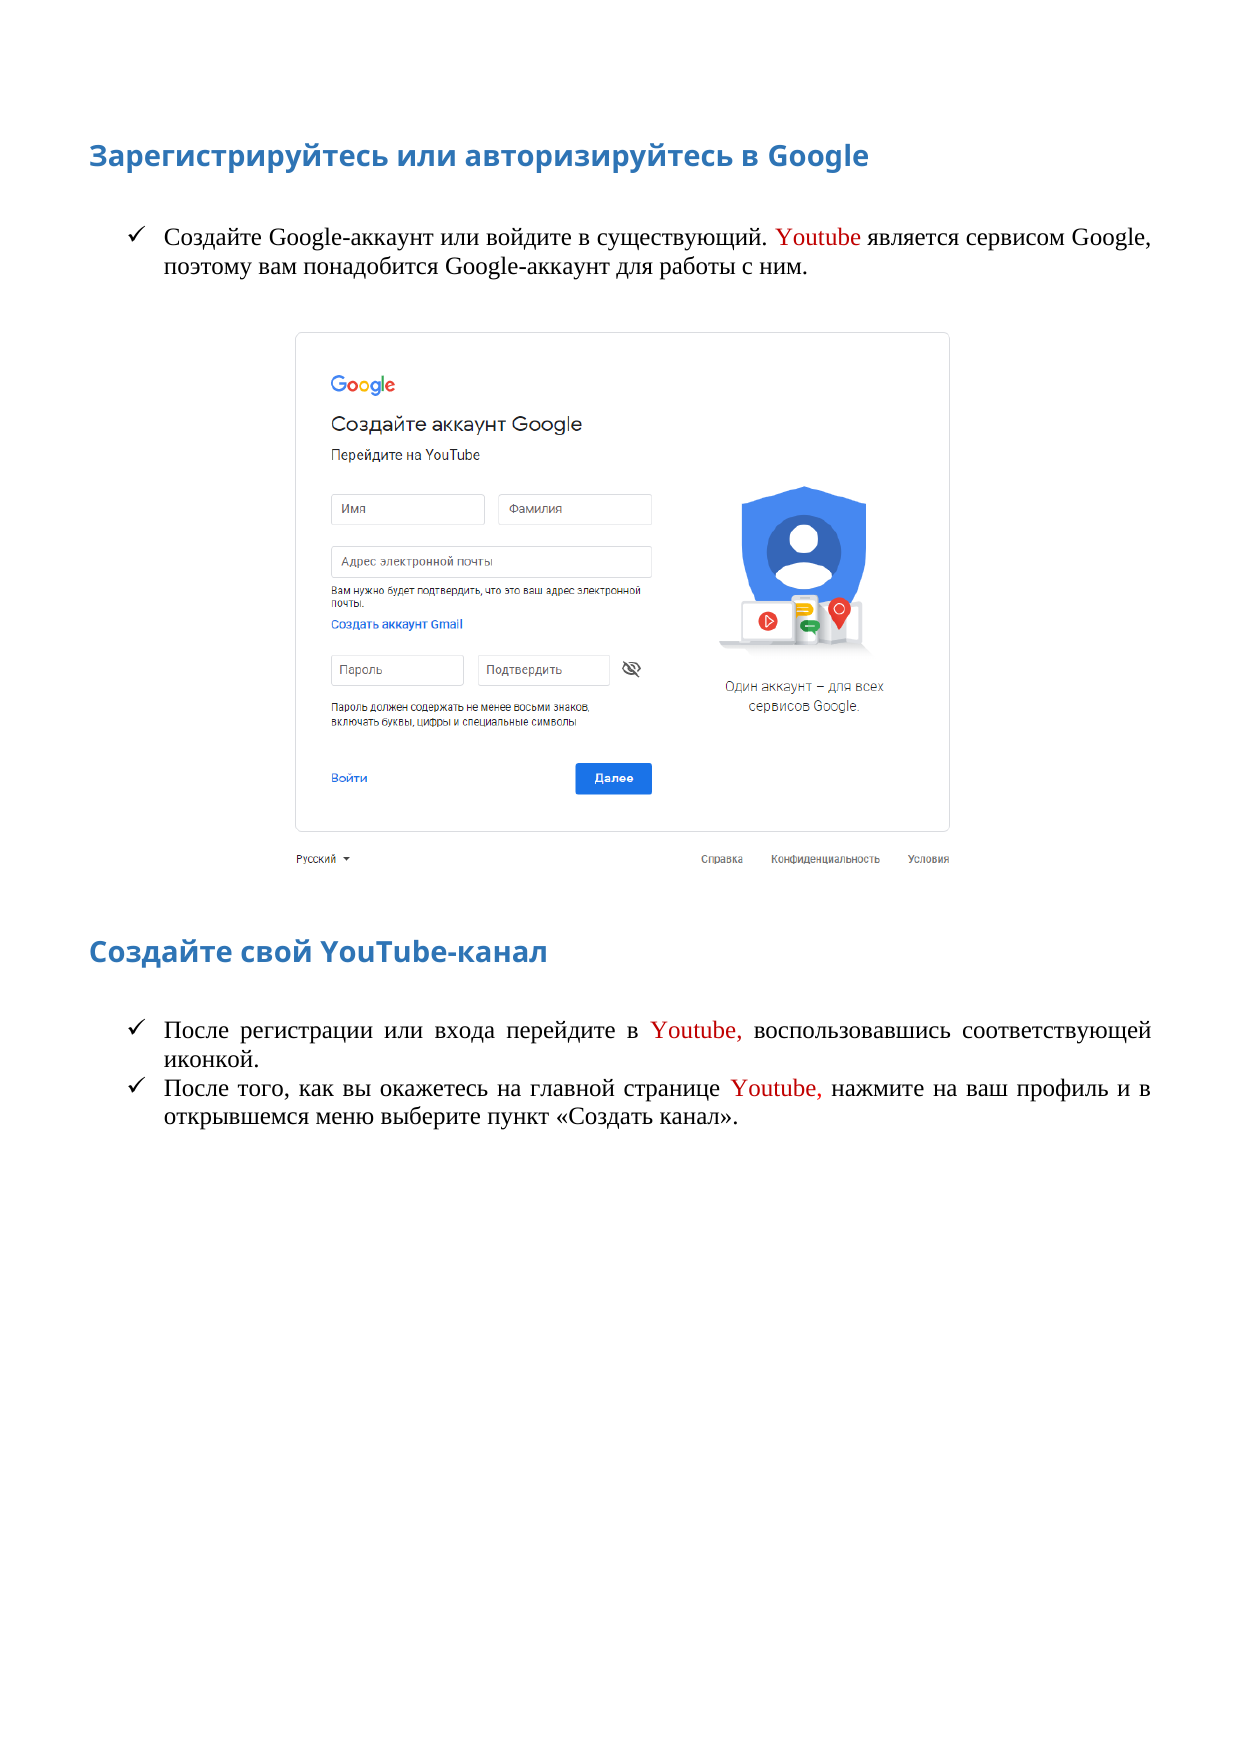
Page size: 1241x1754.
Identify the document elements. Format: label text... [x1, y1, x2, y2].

subtitle Зарегистрируйтесь или авторизируйтесь в Google [89, 136, 1152, 175]
picture [229, 296, 1011, 912]
list После регистрации или входа перейдите в Youtube, воспользовавшись соответствующей иконкой. [126, 1015, 1152, 1073]
list Создайте Google-аккаунт или войдите в существующий. Youtube является сервисом Google, поэтому вам понадобится Google-аккаунт для работы с ним. [126, 222, 1152, 279]
list После того, как вы окажетесь на главной странице Youtube, нажмите на ваш профиль и в открывшемся меню выберите пункт «Создать канал». [126, 1073, 1152, 1130]
subtitle Создайте свой YouTube-канал [89, 931, 1152, 971]
